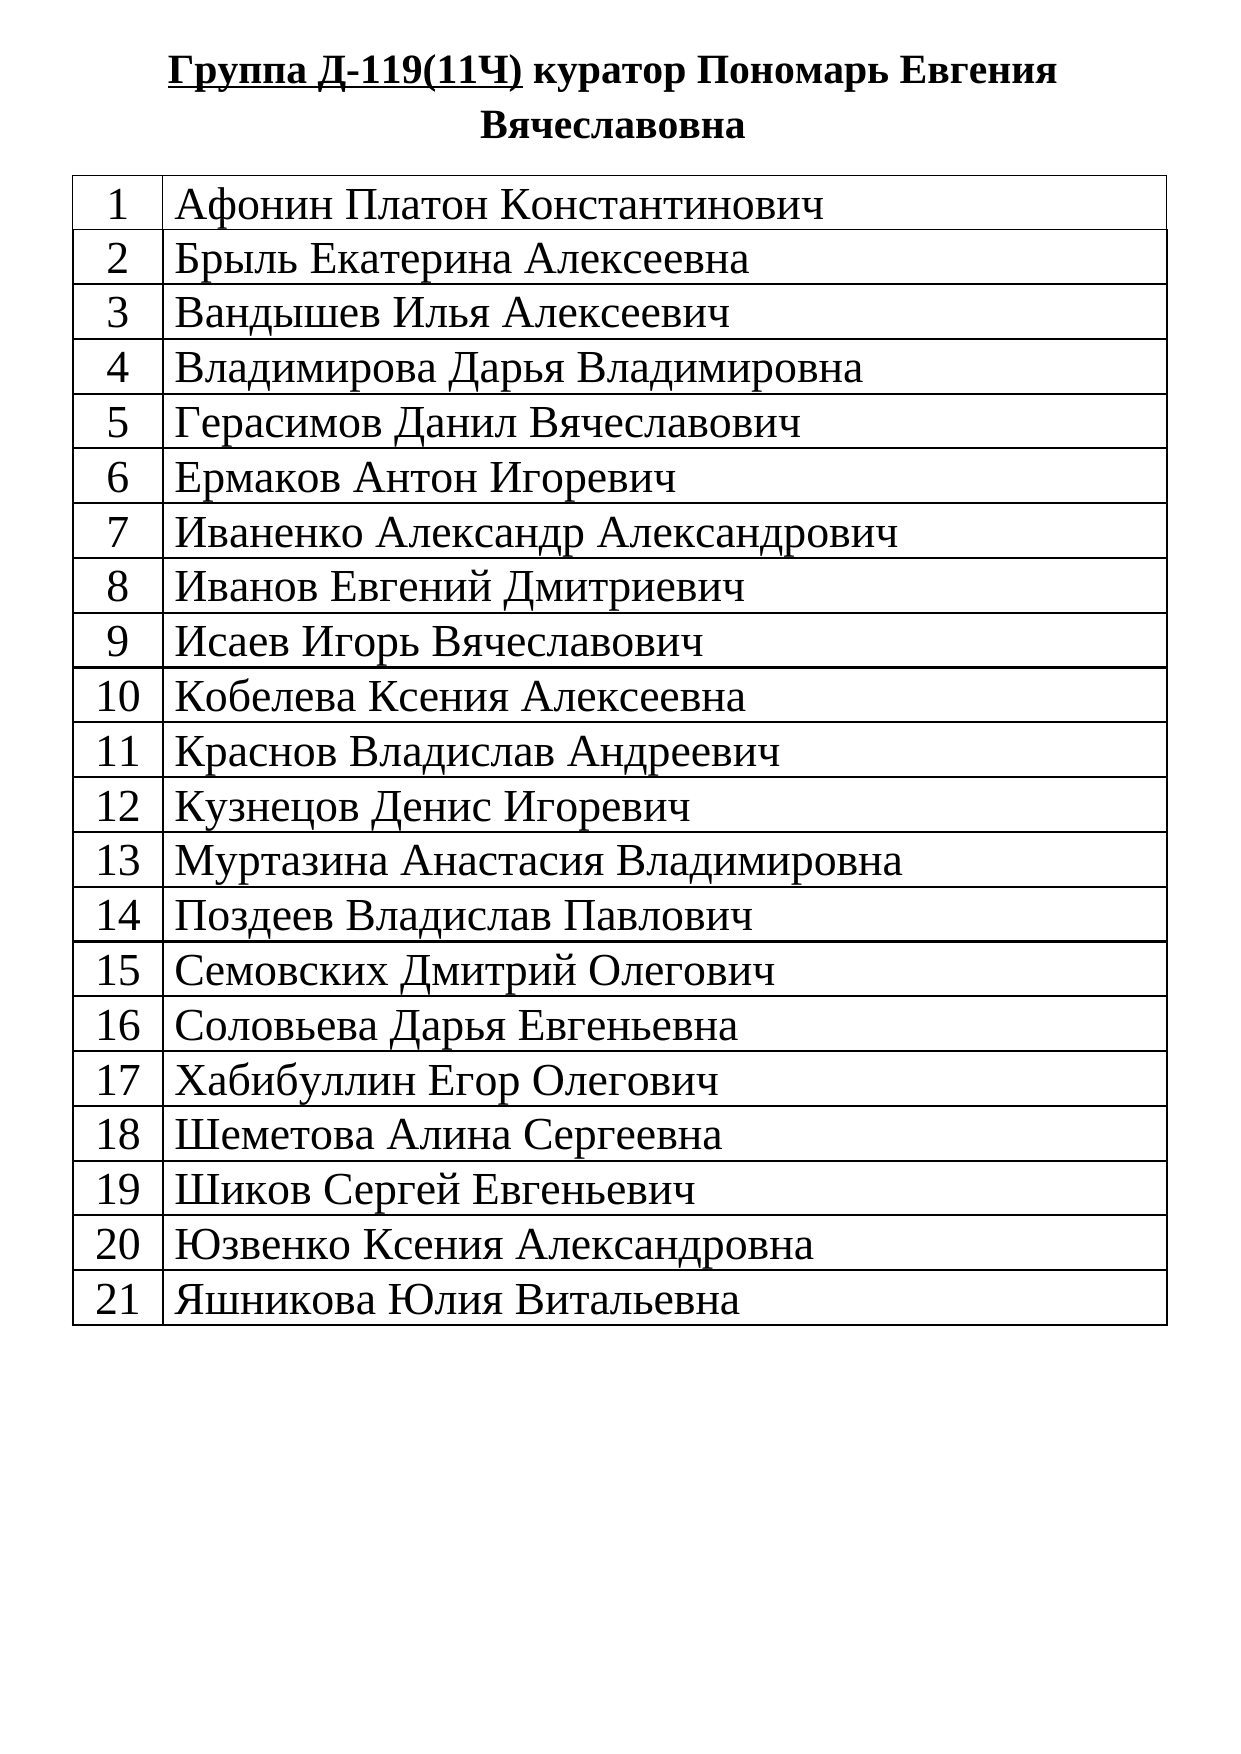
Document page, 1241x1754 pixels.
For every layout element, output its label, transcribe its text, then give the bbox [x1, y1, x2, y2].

table_cell 19 [74, 1162, 162, 1214]
table_cell Яшникова Юлия Витальевна [164, 1271, 1166, 1324]
table_cell Соловьева Дарья Евгеньевна [164, 997, 1166, 1050]
text Группа Д-119(11Ч) куратор Пономарь Евгения Вячеславовна [74, 44, 1152, 147]
table_cell 9 [74, 614, 162, 666]
table_cell 16 [74, 997, 162, 1050]
table_cell 13 [74, 833, 162, 886]
table_cell Ермаков Антон Игоревич [164, 449, 1166, 502]
table_cell Исаев Игорь Вячеславович [164, 614, 1166, 666]
table_cell Юзвенко Ксения Александровна [164, 1216, 1166, 1269]
table_header 1 [73, 176, 162, 229]
table_cell Брыль Екатерина Алексеевна [164, 230, 1166, 283]
table_cell 2 [74, 230, 162, 283]
table_cell Кобелева Ксения Алексеевна [164, 669, 1166, 721]
table_cell 21 [74, 1271, 162, 1324]
table_cell 17 [74, 1052, 162, 1105]
table_cell Вандышев Илья Алексеевич [164, 285, 1166, 338]
table_cell 5 [74, 395, 162, 447]
table_cell 18 [74, 1107, 162, 1159]
table_cell 14 [74, 888, 162, 940]
table_cell 11 [74, 723, 162, 776]
table_cell Поздеев Владислав Павлович [164, 888, 1166, 940]
table_cell 4 [74, 340, 162, 392]
table_cell 3 [74, 285, 162, 338]
table_cell Иванов Евгений Дмитриевич [164, 559, 1166, 612]
table_cell 7 [74, 504, 162, 557]
table_cell 20 [74, 1216, 162, 1269]
table_cell 8 [74, 559, 162, 612]
table_cell 6 [74, 449, 162, 502]
table_cell Иваненко Александр Александрович [164, 504, 1166, 557]
table_cell Краснов Владислав Андреевич [164, 723, 1166, 776]
table_cell Шеметова Алина Сергеевна [164, 1107, 1166, 1159]
table_cell 10 [74, 669, 162, 721]
table_cell Владимирова Дарья Владимировна [164, 340, 1166, 392]
table_header Афонин Платон Константинович [163, 176, 1166, 229]
table_cell 12 [74, 778, 162, 831]
table_cell Семовских Дмитрий Олегович [164, 943, 1166, 995]
table_cell Герасимов Данил Вячеславович [164, 395, 1166, 447]
table_cell Хабибуллин Егор Олегович [164, 1052, 1166, 1105]
table_cell Шиков Сергей Евгеньевич [164, 1162, 1166, 1214]
table_cell Кузнецов Денис Игоревич [164, 778, 1166, 831]
table_cell Муртазина Анастасия Владимировна [164, 833, 1166, 886]
table_cell 15 [74, 943, 162, 995]
